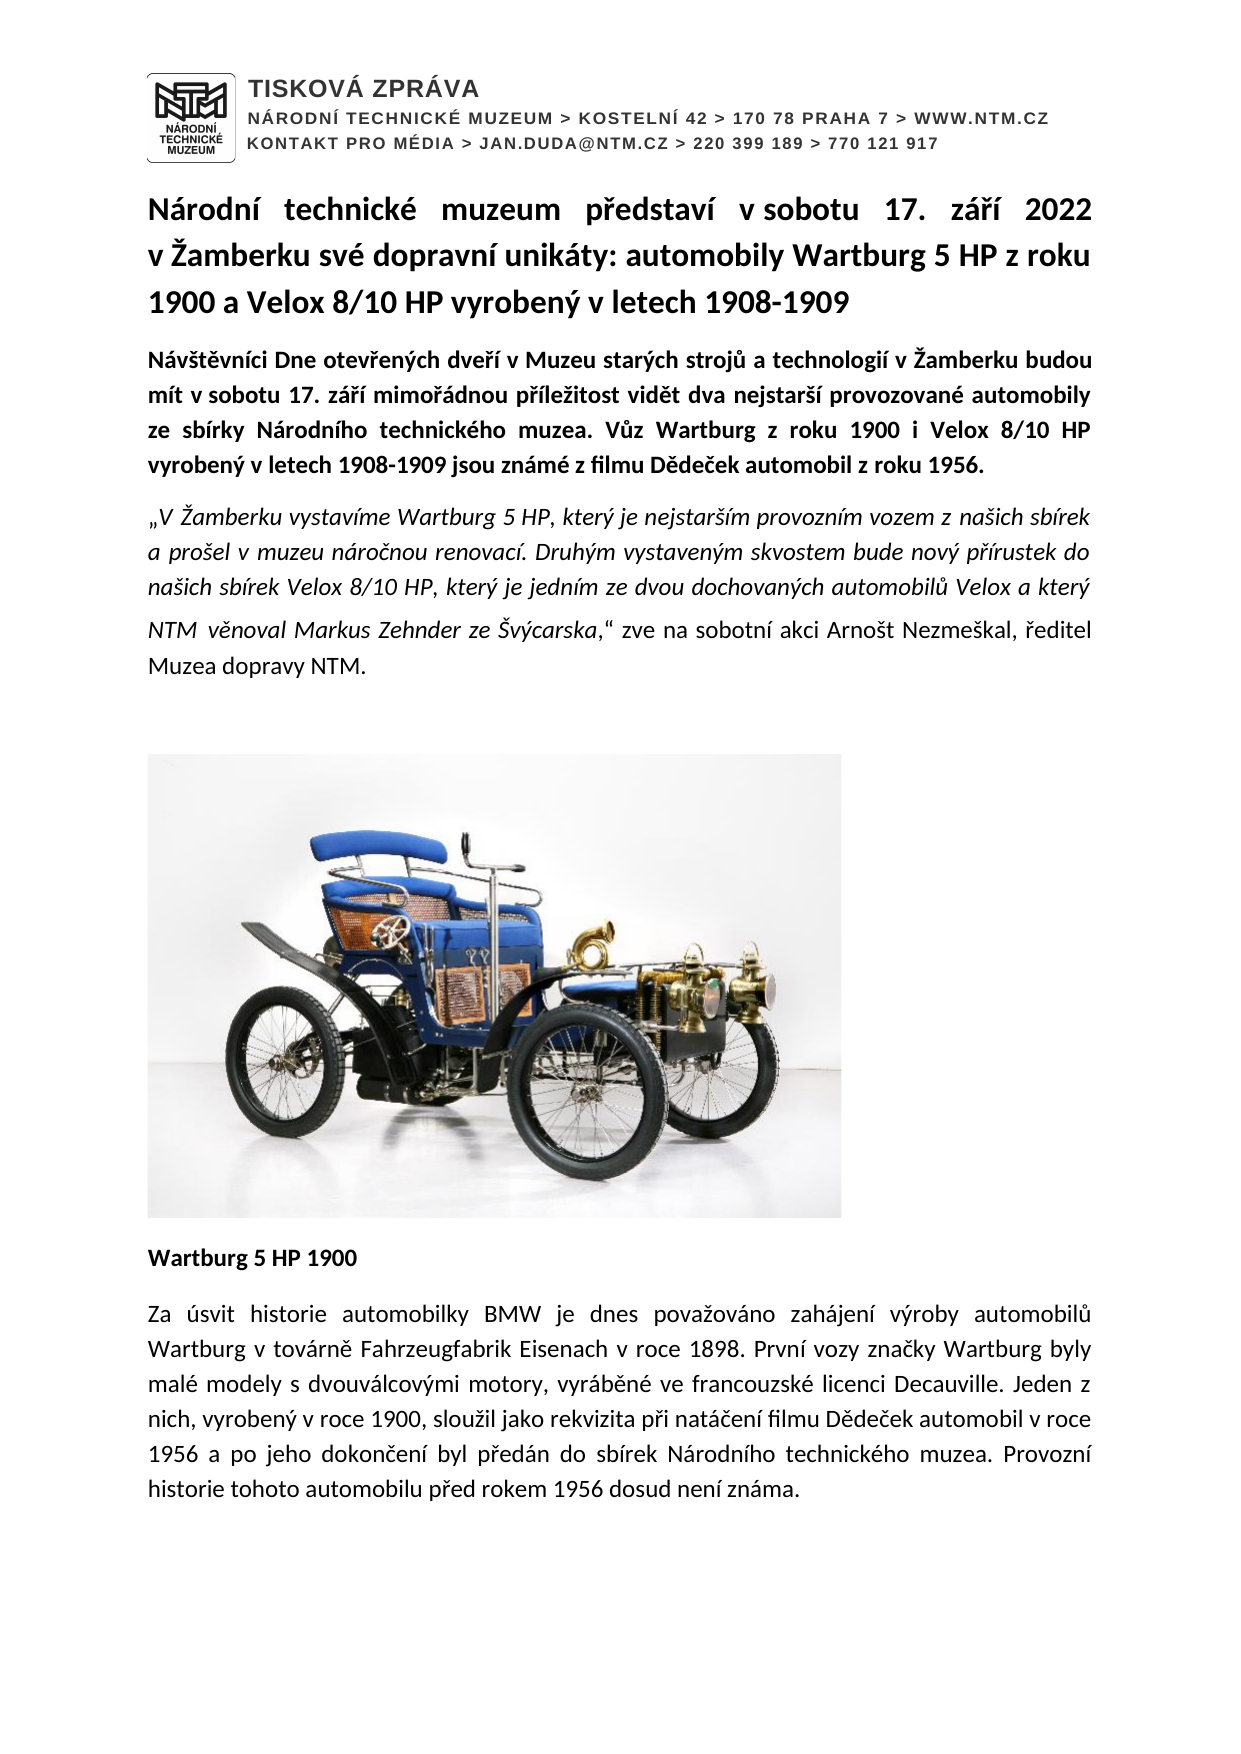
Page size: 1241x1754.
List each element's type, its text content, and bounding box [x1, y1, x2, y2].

text Návštěvníci Dne otevřených dveří v Muzeu starých strojů a technologií v Žamberku budou mít v sobotu 17. září mimořádnou příležitost vidět dva nejstarší provozované automobily ze sbírky Národního technického muzea. Vůz Wartburg z roku 1900 i Velox 8/10 HP vyrobený v letech 1908-1909 jsou známé z filmu Dědeček automobil z roku 1956. [148, 344, 1093, 480]
text „V Žamberku vystavíme Wartburg 5 HP, který je nejstarším provozním vozem z našich sbírek a prošel v muzeu náročnou renovací. Druhým vystaveným skvostem bude nový přírustek do našich sbírek Velox 8/10 HP, který je jedním ze dvou dochovaných automobilů Velox a který NTM věnoval Markus Zehnder ze Švýcarska,“ zve na sobotní akci Arnošt Nezmeškal, ředitel Muzea dopravy NTM. [148, 501, 1093, 681]
picture [147, 73, 236, 163]
text Národní technické muzeum představí v sobotu 17. září 2022 v Žamberku své dopravní unikáty: automobily Wartburg 5 HP z roku 1900 a Velox 8/10 HP vyrobený v letech 1908-1909 [148, 188, 1093, 322]
text Wartburg 5 HP 1900 [148, 1242, 1093, 1273]
picture [147, 754, 842, 1218]
text Za úsvit historie automobilky BMW je dnes považováno zahájení výroby automobilů Wartburg v továrně Fahrzeugfabrik Eisenach v roce 1898. První vozy značky Wartburg byly malé modely s dvouválcovými motory, vyráběné ve francouzské licenci Decauville. Jeden z nich, vyrobený v roce 1900, sloužil jako rekvizita při natáčení filmu Dědeček automobil v roce 1956 a po jeho dokončení byl předán do sbírek Národního technického muzea. Provozní historie tohoto automobilu před rokem 1956 dosud není známa. [148, 1298, 1093, 1504]
